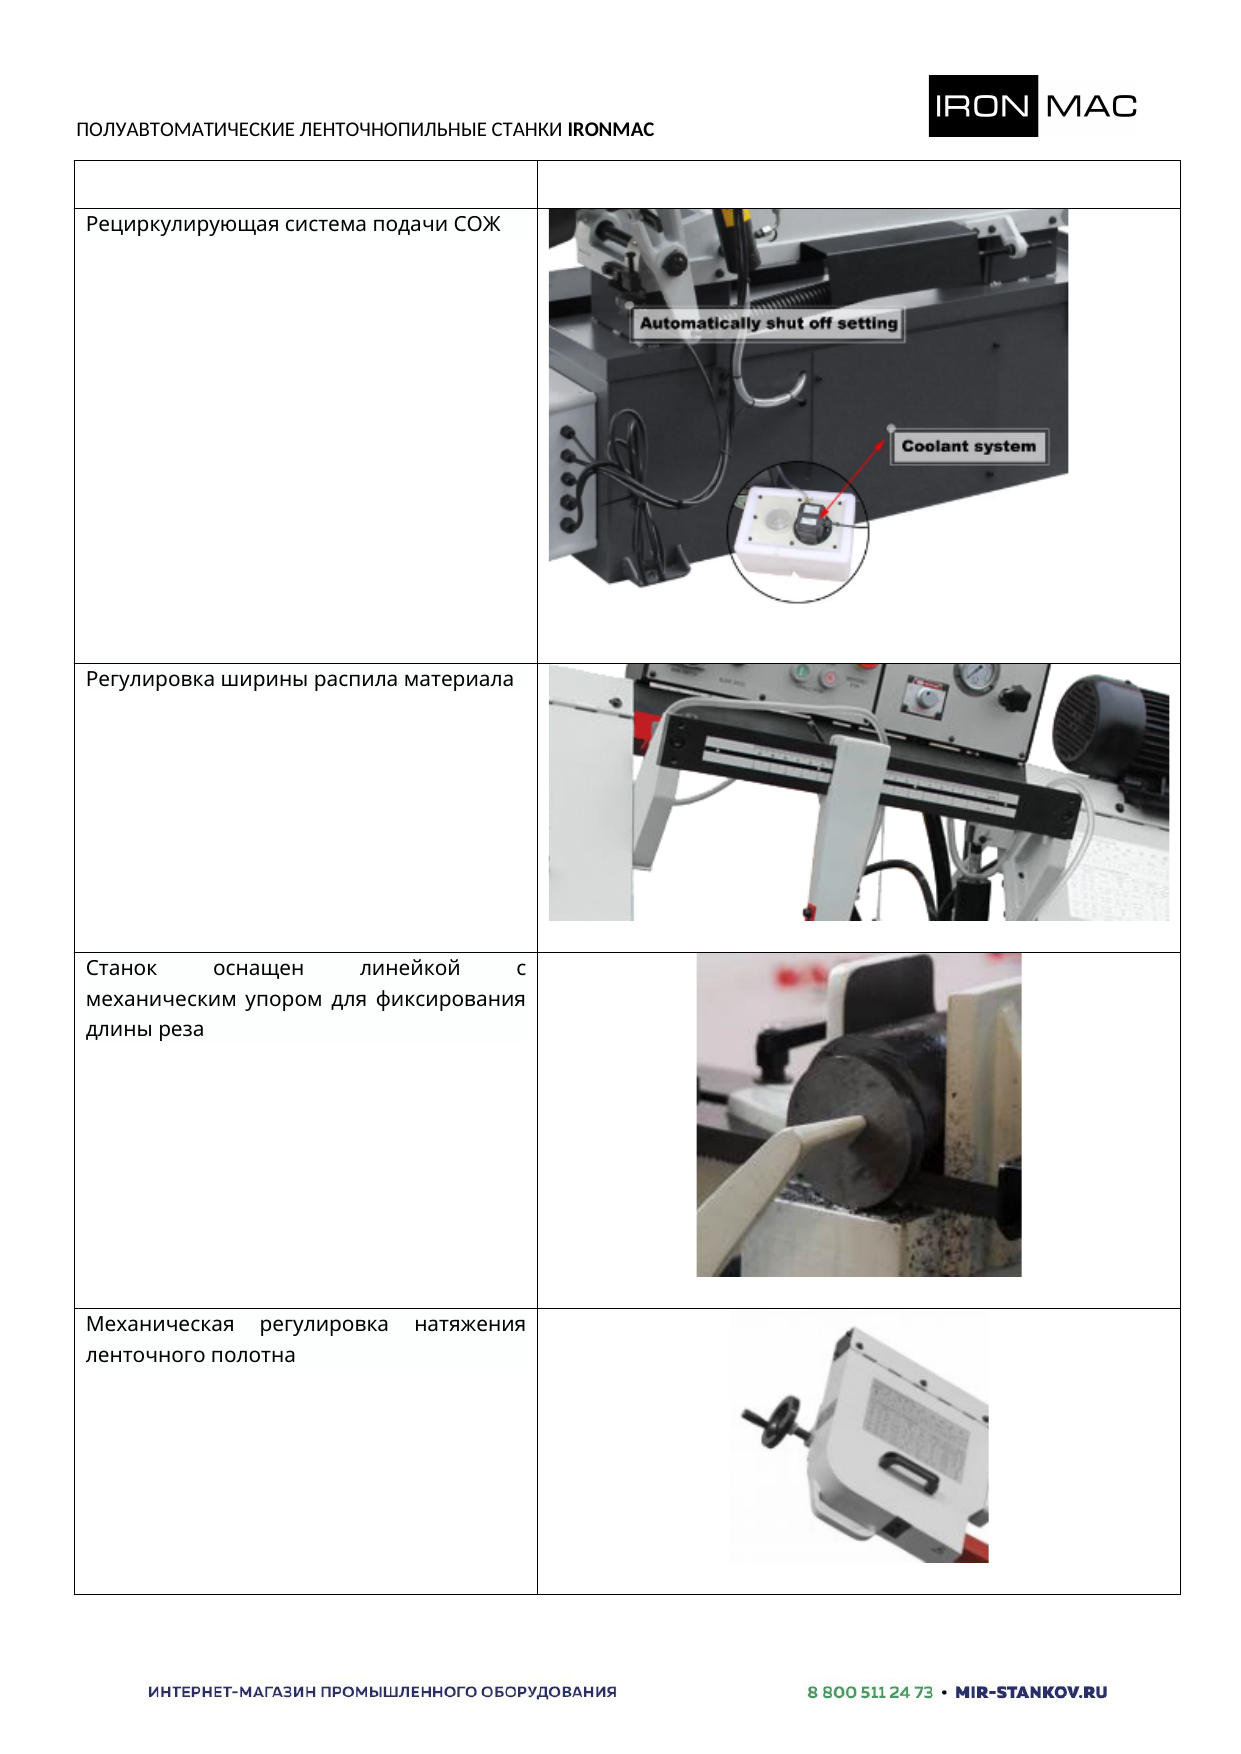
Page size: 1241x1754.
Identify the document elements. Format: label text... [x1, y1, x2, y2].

picture [548, 664, 1170, 921]
table_cell [538, 209, 1180, 663]
table_cell Механическая регулировка натяжения ленточного полотна [75, 1309, 537, 1594]
picture [928, 75, 1139, 137]
table_cell [538, 161, 1180, 208]
table_cell [538, 664, 1180, 952]
table_cell Рециркулирующая система подачи СОЖ [75, 209, 537, 663]
table_cell Станок оснащен линейкой с механическим упором для фиксирования длины реза [75, 953, 537, 1308]
picture [696, 953, 1022, 1277]
table_cell [538, 1309, 1180, 1594]
table_cell [538, 953, 1180, 1308]
picture [548, 209, 1069, 632]
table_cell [75, 161, 537, 208]
picture [74, 1633, 1181, 1750]
picture [729, 1309, 989, 1563]
table_cell Регулировка ширины распила материала [75, 664, 537, 952]
